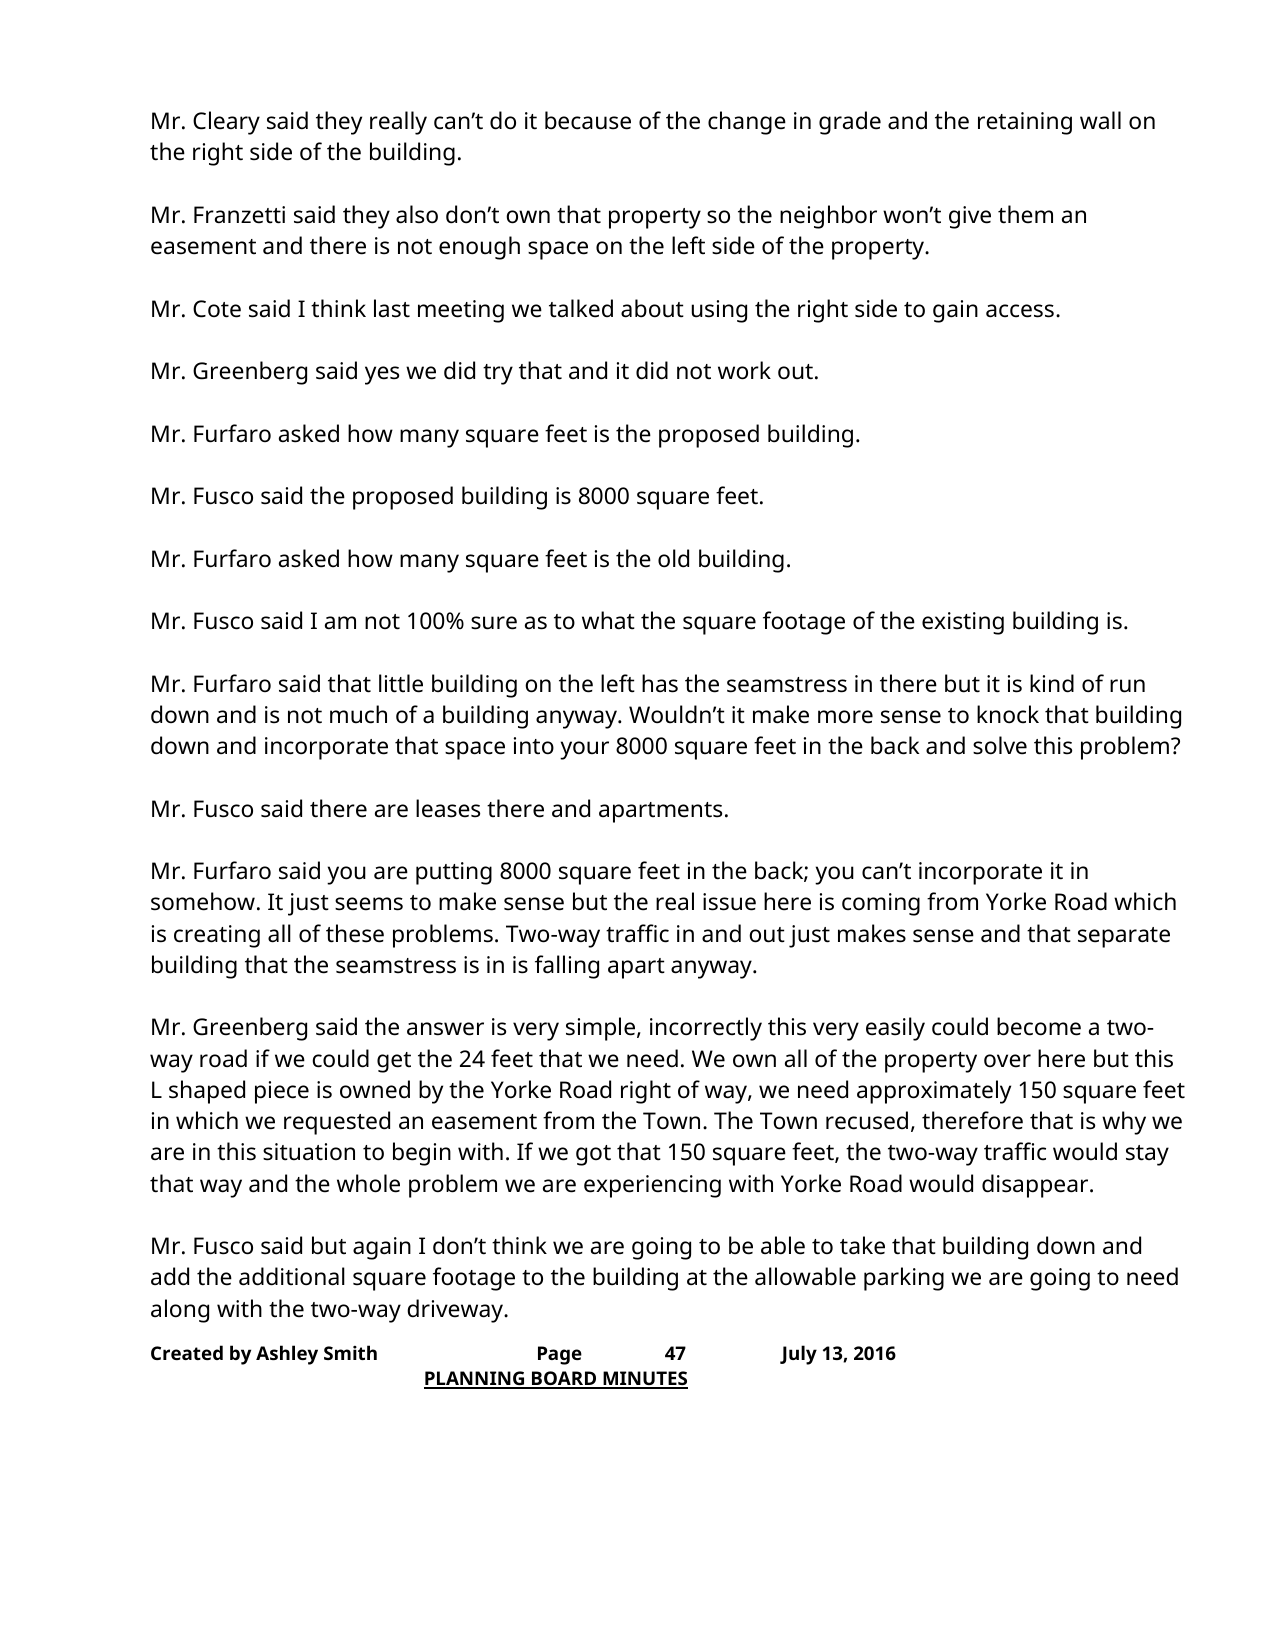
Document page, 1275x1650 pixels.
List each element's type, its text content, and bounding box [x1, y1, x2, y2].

text Mr. Greenberg said the answer is very simple, incorrectly this very easily could become a two-way road if we could get the 24 feet that we need. We own all of the property over here but this L shaped piece is owned by the Yorke Road right of way, we need approximately 150 square feet in which we requested an easement from the Town. The Town recused, therefore that is why we are in this situation to begin with. If we got that 150 square feet, the two-way traffic would stay that way and the whole problem we are experiencing with Yorke Road would disappear. [150, 1011, 1191, 1199]
text Mr. Greenberg said yes we did try that and it did not work out. [150, 355, 1191, 386]
text Mr. Cleary said they really can’t do it because of the change in grade and the retaining wall on the right side of the building. [150, 105, 1191, 167]
text Mr. Cote said I think last meeting we talked about using the right side to gain access. [150, 292, 1191, 324]
text Mr. Fusco said but again I don’t think we are going to be able to take that building down and add the additional square footage to the building at the allowable parking we are going to need along with the two-way driveway. [150, 1230, 1191, 1324]
text Mr. Franzetti said they also don’t own that property so the neighbor won’t give them an easement and there is not enough space on the left side of the property. [150, 199, 1191, 261]
text Mr. Furfaro said you are putting 8000 square feet in the back; you can’t incorporate it in somehow. It just seems to make sense but the real issue here is coming from Yorke Road which is creating all of these problems. Two-way traffic in and out just makes sense and that separate building that the seamstress is in is falling apart anyway. [150, 855, 1191, 980]
text Mr. Furfaro said that little building on the left has the seamstress in there but it is kind of run down and is not much of a building anyway. Wouldn’t it make more sense to knock that building down and incorporate that space into your 8000 square feet in the back and solve this problem? [150, 667, 1191, 761]
text Mr. Fusco said the proposed building is 8000 square feet. [150, 480, 1191, 511]
text Mr. Fusco said there are leases there and apartments. [150, 792, 1191, 824]
text Mr. Furfaro asked how many square feet is the proposed building. [150, 417, 1191, 449]
text Mr. Fusco said I am not 100% sure as to what the square footage of the existing building is. [150, 605, 1191, 636]
text Mr. Furfaro asked how many square feet is the old building. [150, 542, 1191, 574]
